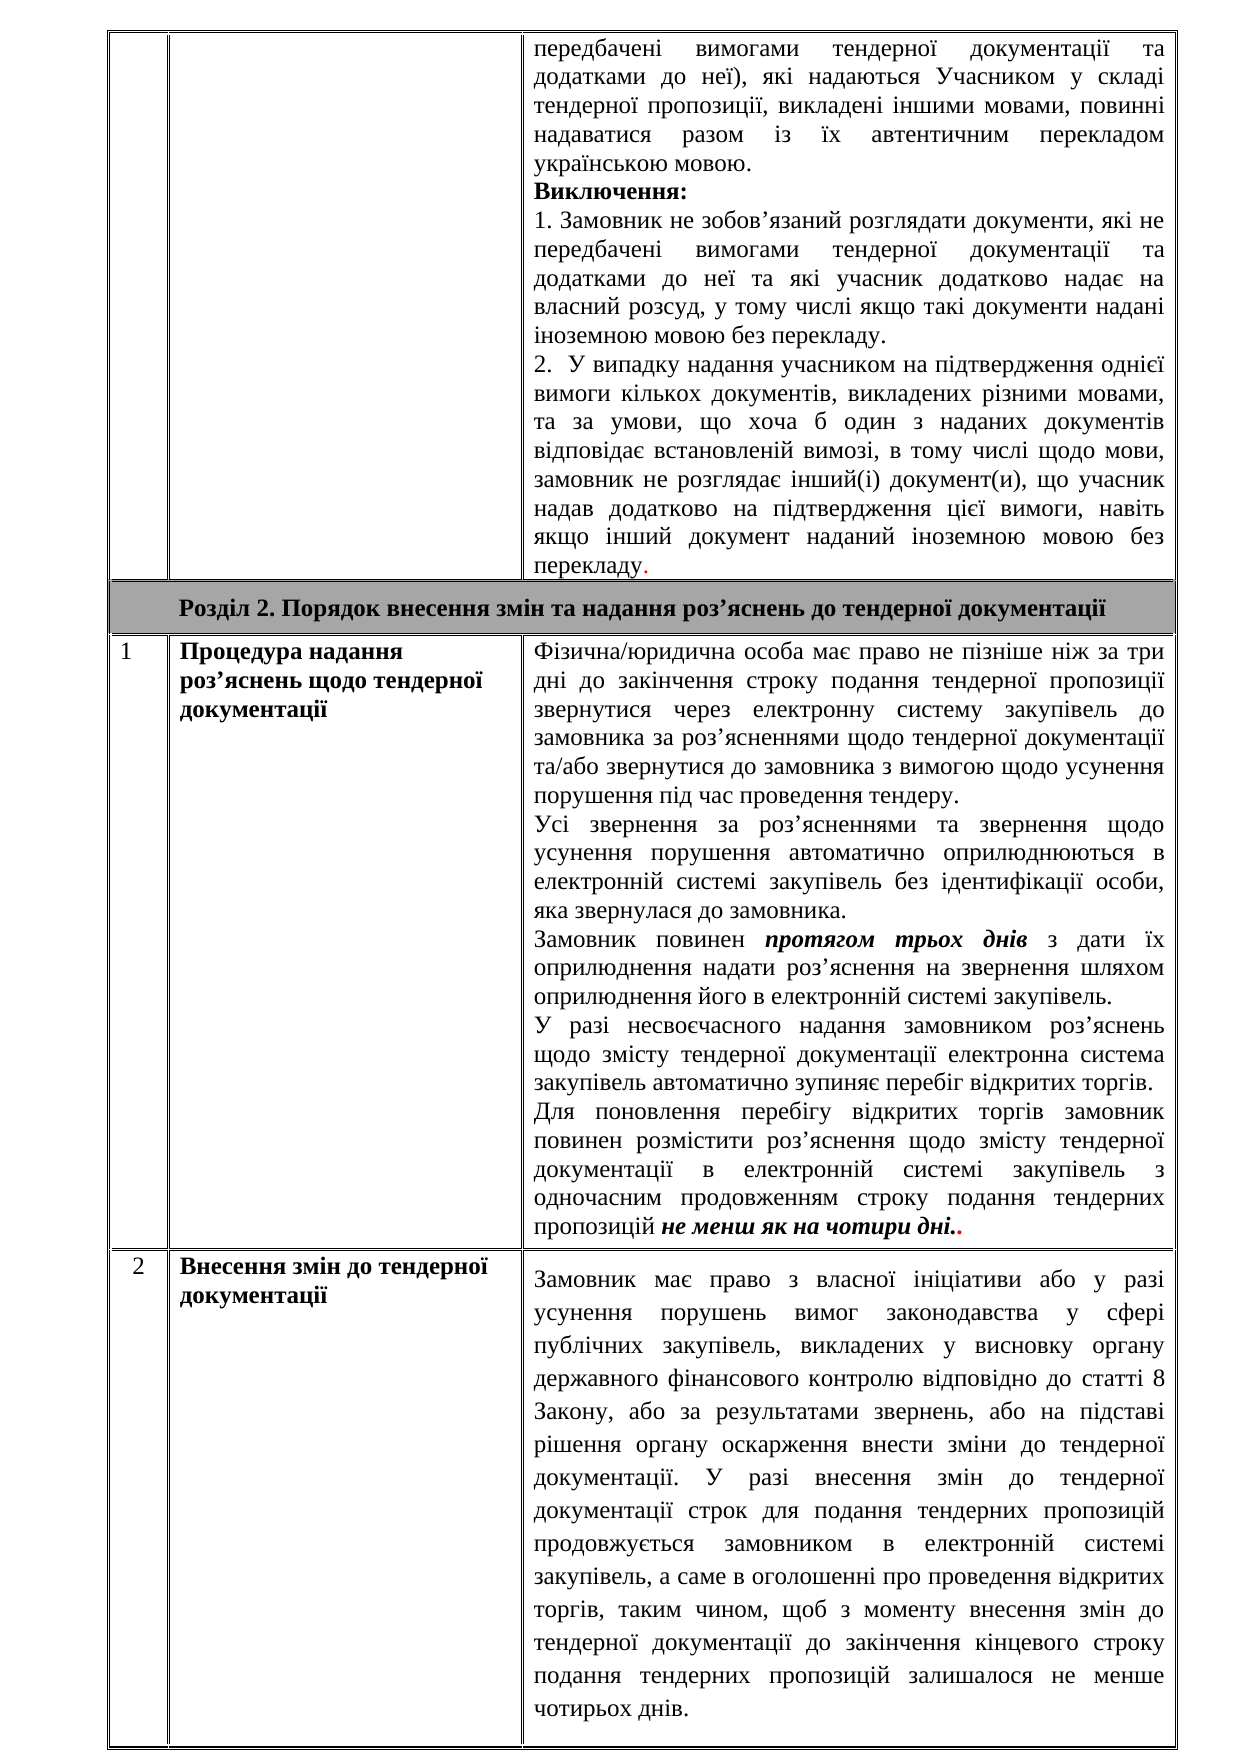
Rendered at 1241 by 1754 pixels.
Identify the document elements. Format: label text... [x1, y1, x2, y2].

table_cell Розділ 2. Порядок внесення змін та надання роз’яснень до тендерної документації [108, 579, 1176, 633]
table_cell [168, 1251, 522, 1746]
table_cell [522, 33, 1175, 579]
table_cell 2 [108, 1248, 168, 1746]
table_cell 1 [108, 633, 168, 1248]
table_cell Процедура надання роз’яснень щодо тендерної документації [170, 636, 521, 1248]
table_cell 7 [110, 33, 168, 579]
table_cell Фізична/юридична особа має право не пізніше ніж за три дні до закінчення строку подання тендерної пропозиції звернутися через електронну систему закупівель до замовника за роз’ясненнями щодо тендерної документації та/або звернутися до замовника з вимогою щодо усунення порушення під час проведення тендеру. Усі звернення за роз’ясненнями та звернення щодо усунення порушення автоматично оприлюднюються в електронній системі закупівель без ідентифікації особи, яка звернулася до замовника. Замовник повинен протягом трьох днів з дати їх оприлюднення надати роз’яснення на звернення шляхом оприлюднення його в електронній системі закупівель. У разі несвоєчасного надання замовником роз’яснень щодо змісту тендерної документації електронна система закупівель автоматично зупиняє перебіг відкритих торгів. Для поновлення перебігу відкритих торгів замовник повинен розмістити роз’яснення щодо змісту тендерної документації в електронній системі закупівель з одночасним продовженням строку подання тендерних пропозицій не менш як на чотири дні.. [522, 633, 1176, 1248]
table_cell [168, 33, 522, 579]
